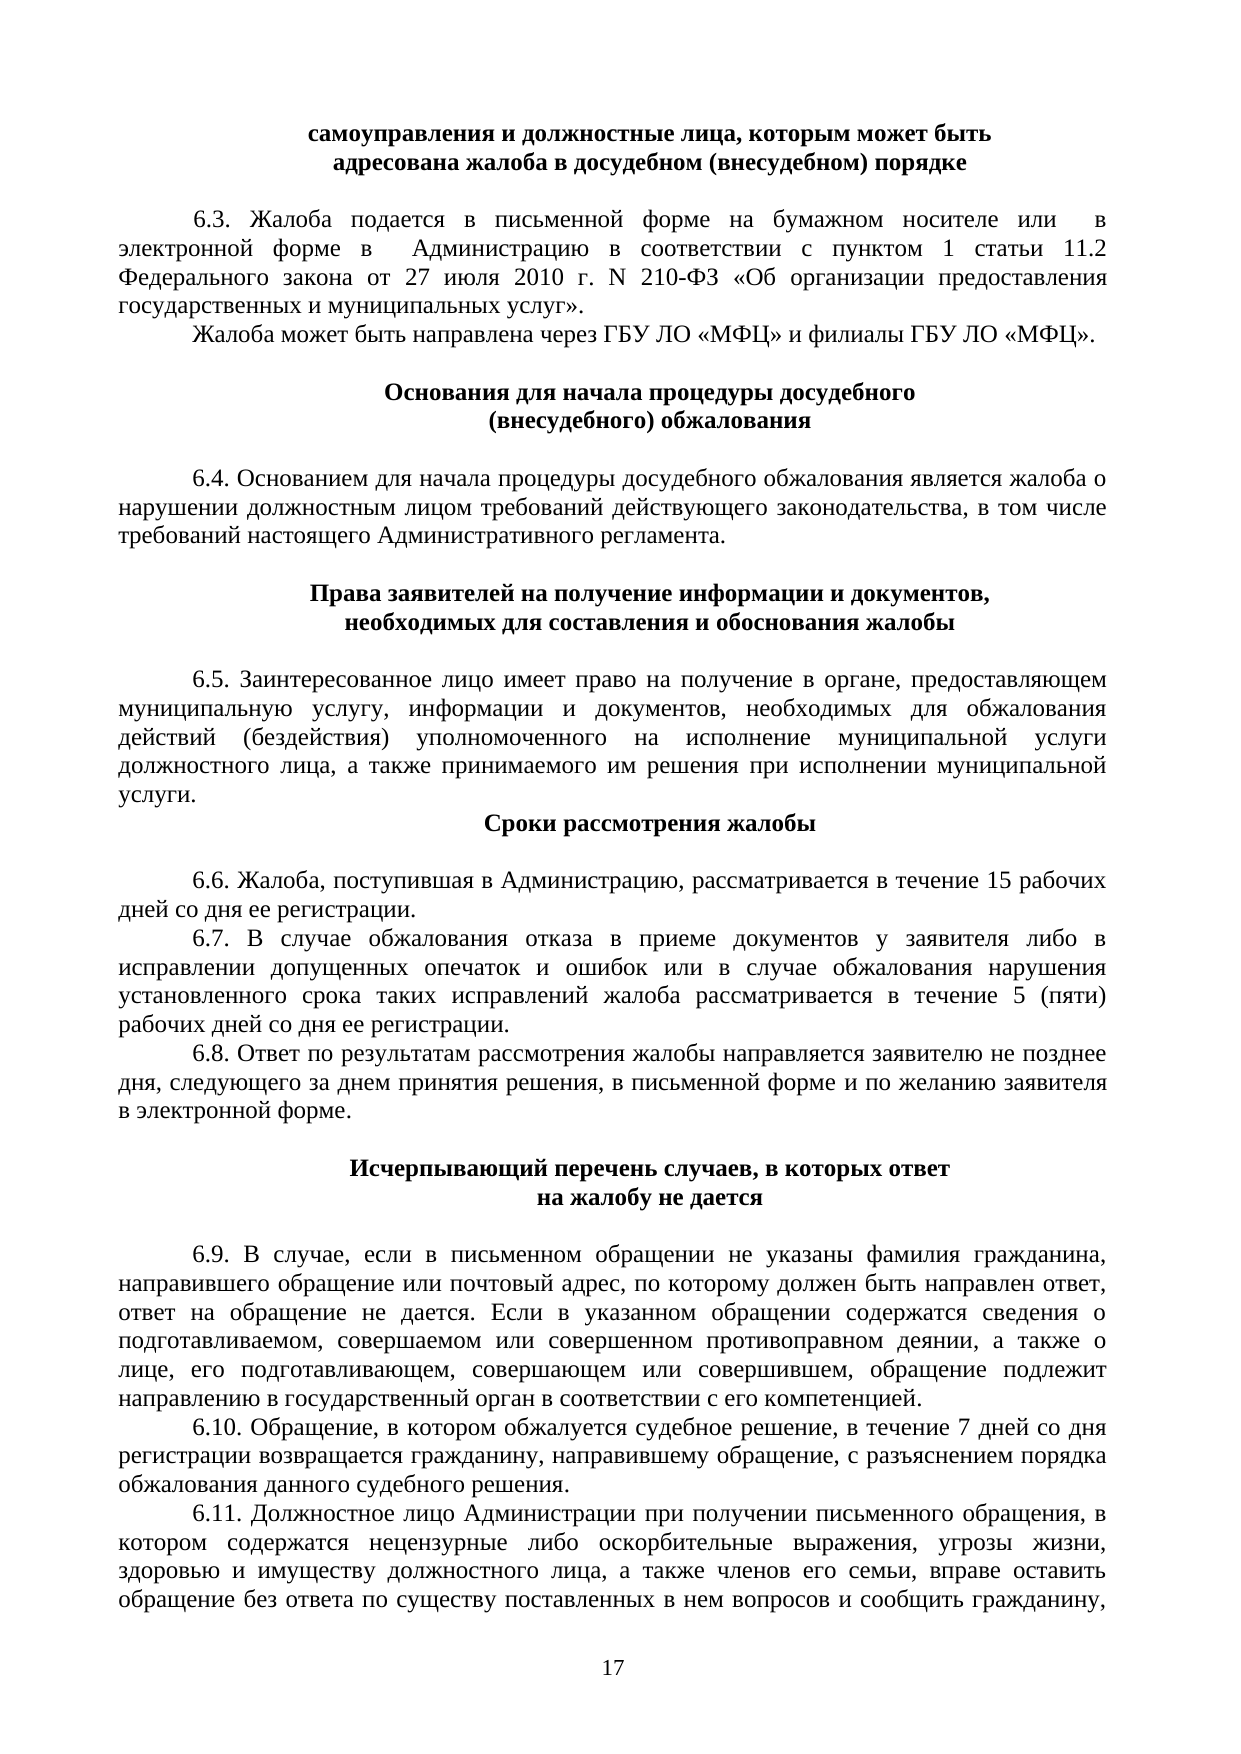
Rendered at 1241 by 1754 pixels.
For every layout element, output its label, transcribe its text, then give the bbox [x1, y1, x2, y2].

text 6.7. В случае обжалования отказа в приеме документов у заявителя либо в исправлении допущенных опечаток и ошибок или в случае обжалования нарушения установленного срока таких исправлений жалоба рассматривается в течение 5 (пяти) рабочих дней со дня ее регистрации. [118, 923, 1107, 1038]
text Исчерпывающий перечень случаев, в которых ответ [118, 1153, 1107, 1182]
text 6.5. Заинтересованное лицо имеет право на получение в органе, предоставляющем муниципальную услугу, информации и документов, необходимых для обжалования действий (бездействия) уполномоченного на исполнение муниципальной услуги должностного лица, а также принимаемого им решения при исполнении муниципальной услуги. [118, 664, 1107, 808]
text Права заявителей на получение информации и документов, [118, 578, 1107, 607]
text 6.10. Обращение, в котором обжалуется судебное решение, в течение 7 дней со дня регистрации возвращается гражданину, направившему обращение, с разъяснением порядка обжалования данного судебного решения. [118, 1412, 1107, 1498]
text 6.3. Жалоба подается в письменной форме на бумажном носителе или в электронной форме в Администрацию в соответствии с пунктом 1 статьи 11.2 Федерального закона от 27 июля 2010 г. N 210-ФЗ «Об организации предоставления государственных и муниципальных услуг». [118, 204, 1107, 319]
text 6.6. Жалоба, поступившая в Администрацию, рассматривается в течение 15 рабочих дней со дня ее регистрации. [118, 866, 1107, 923]
text Жалоба может быть направлена через ГБУ ЛО «МФЦ» и филиалы ГБУ ЛО «МФЦ». [118, 319, 1107, 348]
text (внесудебного) обжалования [118, 406, 1107, 434]
text самоуправления и должностные лица, которым может быть [118, 118, 1107, 147]
text на жалобу не дается [118, 1182, 1107, 1211]
text 6.9. В случае, если в письменном обращении не указаны фамилия гражданина, направившего обращение или почтовый адрес, по которому должен быть направлен ответ, ответ на обращение не дается. Если в указанном обращении содержатся сведения о подготавливаемом, совершаемом или совершенном противоправном деянии, а также о лице, его подготавливающем, совершающем или совершившем, обращение подлежит направлению в государственный орган в соответствии с его компетенцией. [118, 1239, 1107, 1412]
text Сроки рассмотрения жалобы [118, 808, 1107, 837]
text 6.4. Основанием для начала процедуры досудебного обжалования является жалоба о нарушении должностным лицом требований действующего законодательства, в том числе требований настоящего Административного регламента. [118, 463, 1107, 549]
text 6.8. Ответ по результатам рассмотрения жалобы направляется заявителю не позднее дня, следующего за днем принятия решения, в письменной форме и по желанию заявителя в электронной форме. [118, 1038, 1107, 1124]
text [118, 1498, 1107, 1613]
text необходимых для составления и обоснования жалобы [118, 607, 1107, 636]
text Основания для начала процедуры досудебного [118, 377, 1107, 406]
text адресована жалоба в досудебном (внесудебном) порядке [118, 147, 1107, 176]
